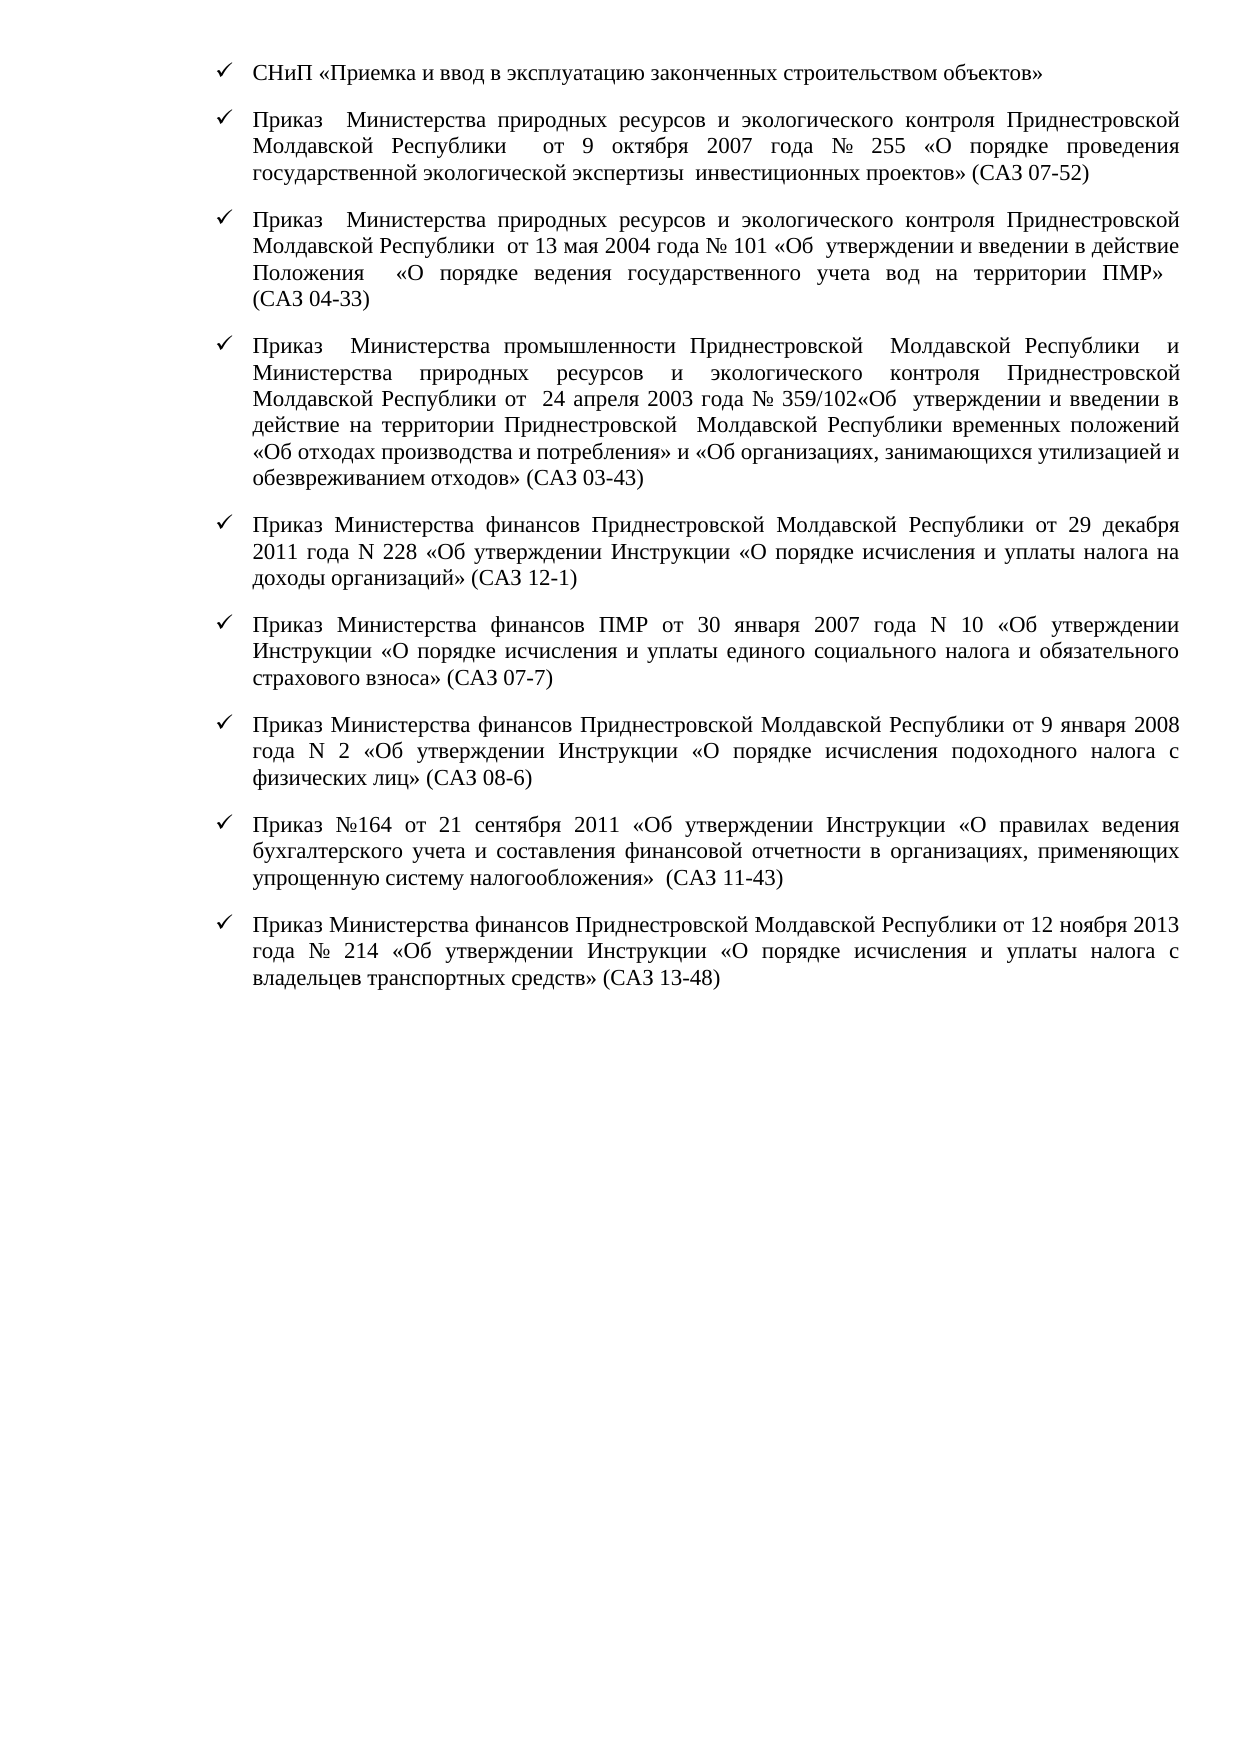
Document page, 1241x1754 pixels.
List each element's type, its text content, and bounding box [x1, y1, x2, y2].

list Приказ Министерства финансов Приднестровской Молдавской Республики от 9 января 2008 года N 2 «Об утверждении Инструкции «О порядке исчисления подоходного налога с физических лиц» (САЗ 08-6) [215, 711, 1181, 790]
list Приказ Министерства промышленности Приднестровской Молдавской Республики и Министерства природных ресурсов и экологического контроля Приднестровской Молдавской Республики от 24 апреля 2003 года № 359/102«Об утверждении и введении в действие на территории Приднестровской Молдавской Республики временных положений «Об отходах производства и потребления» и «Об организациях, занимающихся утилизацией и обезвреживанием отходов» (САЗ 03-43) [215, 332, 1181, 491]
list Приказ Министерства финансов Приднестровской Молдавской Республики от 29 декабря 2011 года N 228 «Об утверждении Инструкции «О порядке исчисления и уплаты налога на доходы организаций» (САЗ 12-1) [215, 511, 1181, 590]
list Приказ Министерства природных ресурсов и экологического контроля Приднестровской Молдавской Республики от 13 мая 2004 года № 101 «Об утверждении и введении в действие Положения «О порядке ведения государственного учета вод на территории ПМР» (САЗ 04-33) [215, 206, 1181, 312]
list СНиП «Приемка и ввод в эксплуатацию законченных строительством объектов» [215, 59, 1181, 85]
list Приказ Министерства природных ресурсов и экологического контроля Приднестровской Молдавской Республики от 9 октября 2007 года № 255 «О порядке проведения государственной экологической экспертизы инвестиционных проектов» (САЗ 07-52) [215, 106, 1181, 185]
list Приказ №164 от 21 сентября 2011 «Об утверждении Инструкции «О правилах ведения бухгалтерского учета и составления финансовой отчетности в организациях, применяющих упрощенную систему налогообложения» (САЗ 11-43) [215, 811, 1181, 890]
list Приказ Министерства финансов ПМР от 30 января 2007 года N 10 «Об утверждении Инструкции «О порядке исчисления и уплаты единого социального налога и обязательного страхового взноса» (САЗ 07-7) [215, 611, 1181, 690]
list Приказ Министерства финансов Приднестровской Молдавской Республики от 12 ноября 2013 года № 214 «Об утверждении Инструкции «О порядке исчисления и уплаты налога с владельцев транспортных средств» (САЗ 13-48) [215, 911, 1181, 990]
